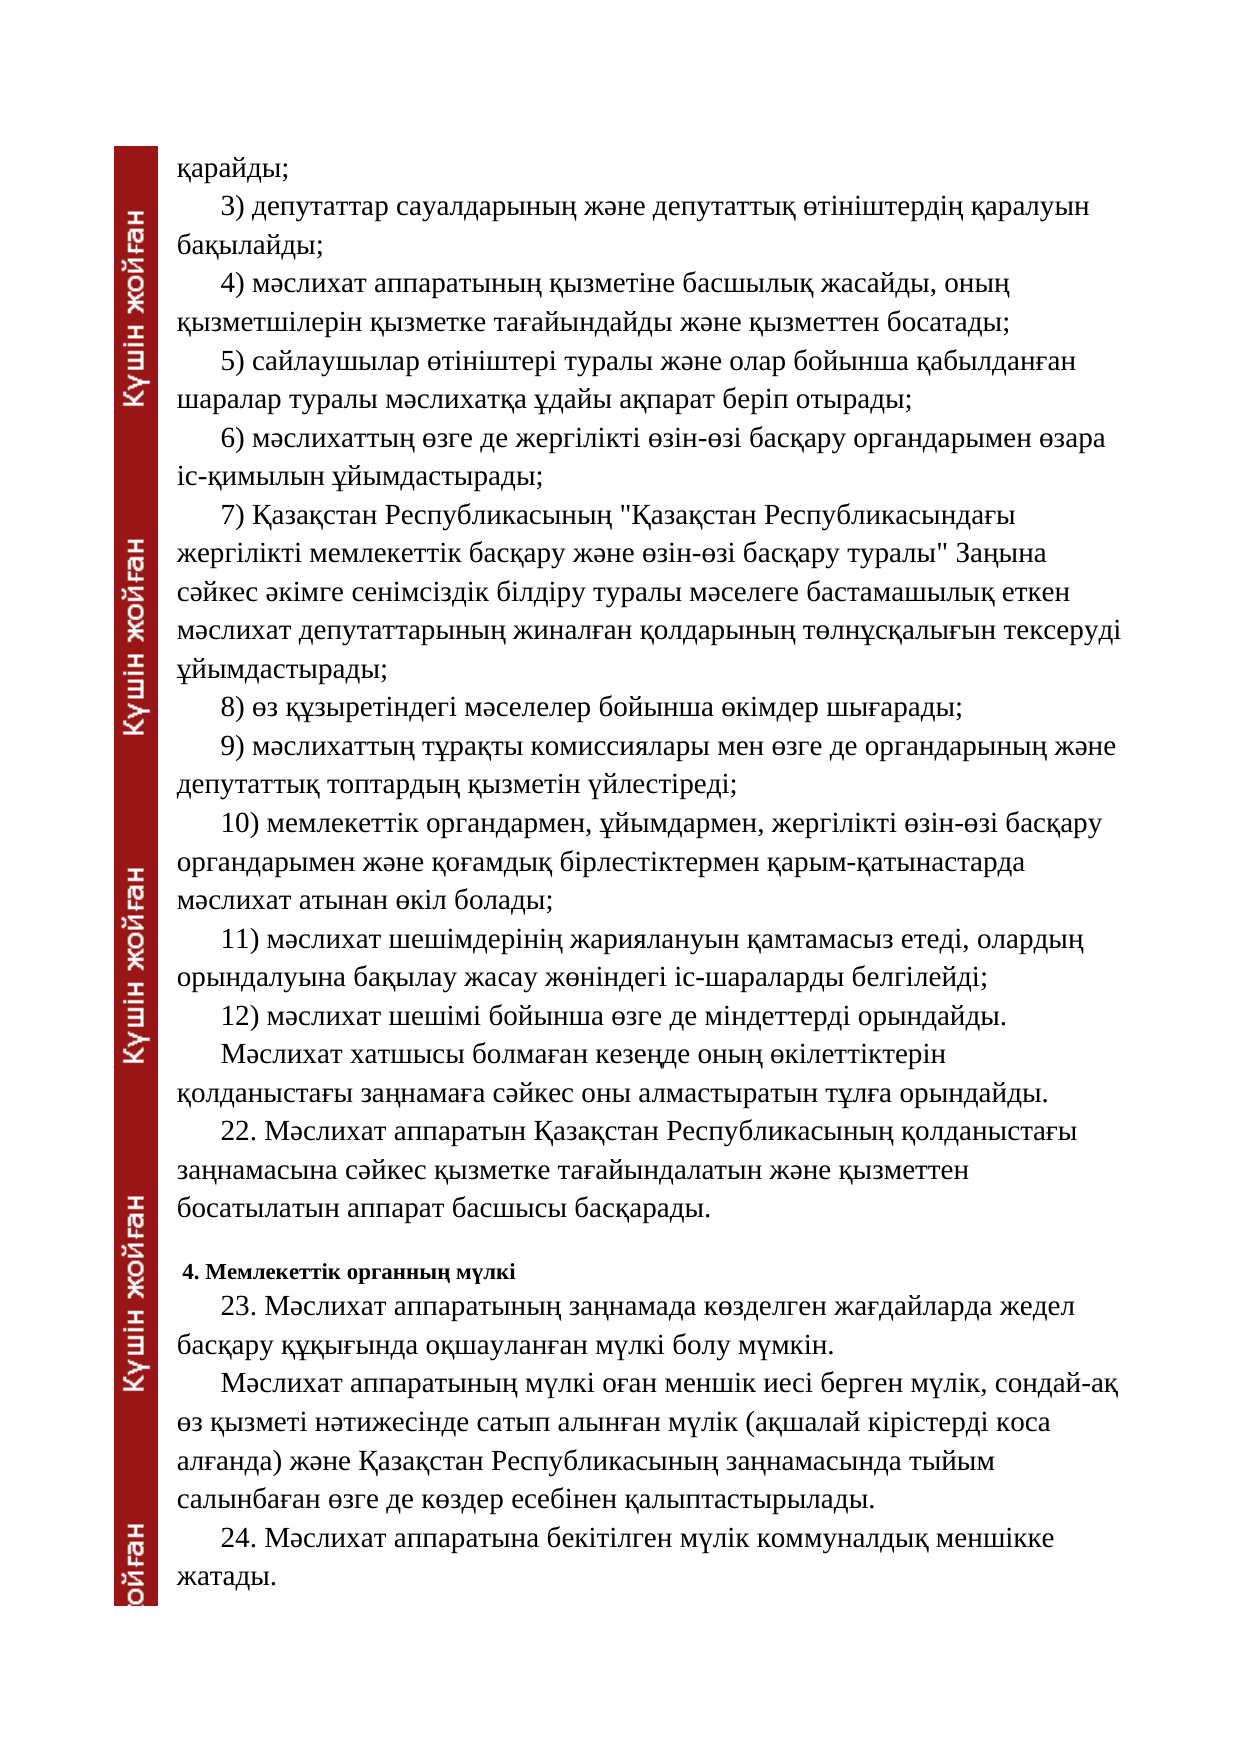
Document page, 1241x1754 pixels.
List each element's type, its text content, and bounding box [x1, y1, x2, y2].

picture [114, 1254, 158, 1258]
text 4. Мемлекеттік органның мүлкі [112, 1258, 1128, 1284]
picture [114, 146, 158, 150]
picture [114, 1284, 158, 1288]
picture [114, 1592, 158, 1606]
